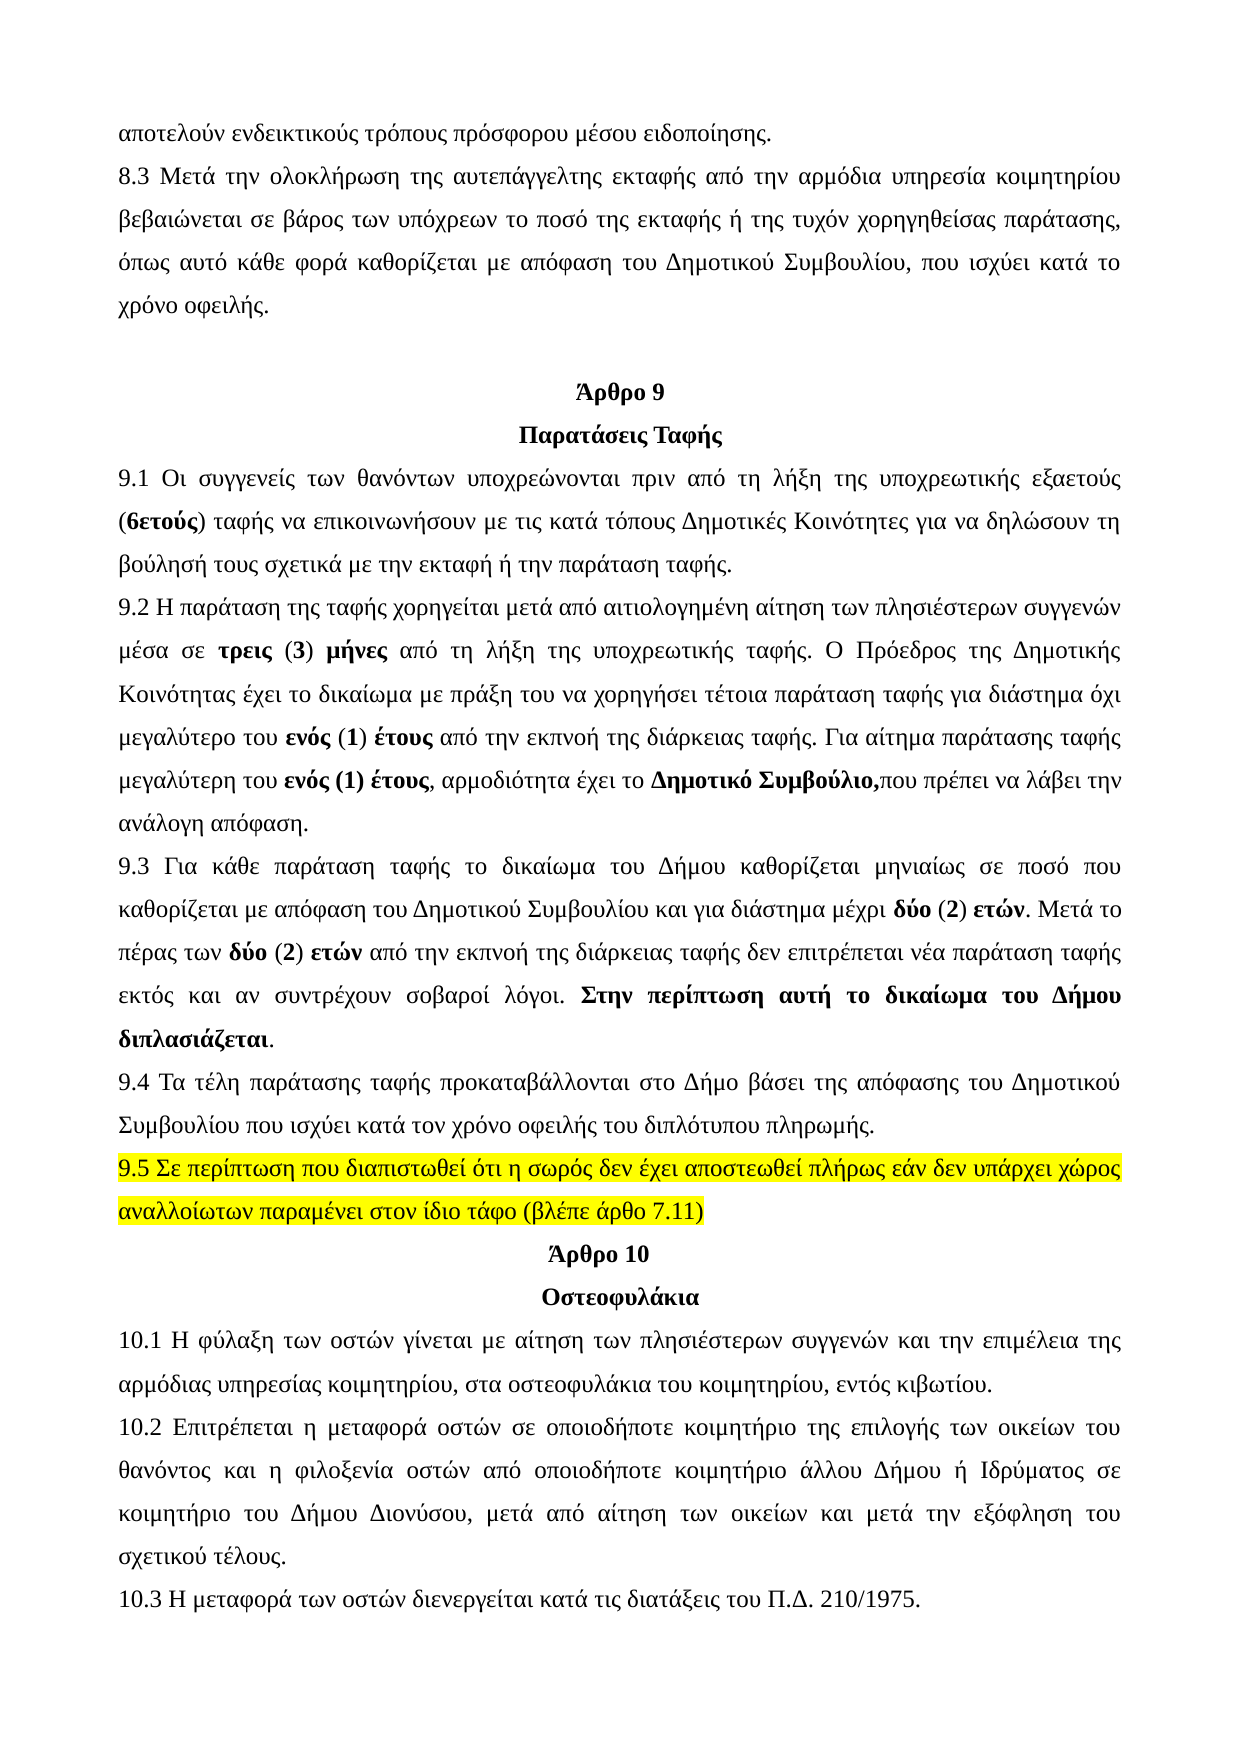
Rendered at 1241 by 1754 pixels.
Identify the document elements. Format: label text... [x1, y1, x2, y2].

text Άρθρο 9 [118, 377, 1122, 406]
text 10.1 Η φύλαξη των οστών γίνεται με αίτηση των πλησιέστερων συγγενών και την επιμέλεια της αρμόδιας υπηρεσίας κοιμητηρίου, στα οστεοφυλάκια του κοιμητηρίου, εντός κιβωτίου. [118, 1326, 1122, 1397]
text 10.3 Η μεταφορά των οστών διενεργείται κατά τις διατάξεις του Π.Δ. 210/1975. [118, 1584, 1122, 1613]
text 9.3 Για κάθε παράταση ταφής το δικαίωμα του Δήμου καθορίζεται μηνιαίως σε ποσό που καθορίζεται με απόφαση του Δημοτικού Συμβουλίου και για διάστημα μέχρι δύο (2) ετών. Μετά το πέρας των δύο (2) ετών από την εκπνοή της διάρκειας ταφής δεν επιτρέπεται νέα παράταση ταφής εκτός και αν συντρέχουν σοβαροί λόγοι. Στην περίπτωση αυτή το δικαίωμα του Δήμου διπλασιάζεται. [118, 851, 1122, 1052]
text Άρθρο 10 [118, 1239, 1122, 1268]
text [118, 118, 1122, 147]
text 9.5 Σε περίπτωση που διαπιστωθεί ότι η σωρός δεν έχει αποστεωθεί πλήρως εάν δεν υπάρχει χώρος αναλλοίωτων παραμένει στον ίδιο τάφο (βλέπε άρθο 7.11) [118, 1182, 1122, 1225]
text 8.3 Μετά την ολοκλήρωση της αυτεπάγγελτης εκταφής από την αρμόδια υπηρεσία κοιμητηρίου βεβαιώνεται σε βάρος των υπόχρεων το ποσό της εκταφής ή της τυχόν χορηγηθείσας παράτασης, όπως αυτό κάθε φορά καθορίζεται με απόφαση του Δημοτικού Συμβουλίου, που ισχύει κατά το χρόνο οφειλής. [118, 161, 1122, 319]
text 9.4 Τα τέλη παράτασης ταφής προκαταβάλλονται στο Δήμο βάσει της απόφασης του Δημοτικού Συμβουλίου που ισχύει κατά τον χρόνο οφειλής του διπλότυπου πληρωμής. [118, 1067, 1122, 1139]
text 9.2 Η παράταση της ταφής χορηγείται μετά από αιτιολογημένη αίτηση των πλησιέστερων συγγενών μέσα σε τρεις (3) μήνες από τη λήξη της υποχρεωτικής ταφής. Ο Πρόεδρος της Δημοτικής Κοινότητας έχει το δικαίωμα με πράξη του να χορηγήσει τέτοια παράταση ταφής για διάστημα όχι μεγαλύτερο του ενός (1) έτους από την εκπνοή της διάρκειας ταφής. Για αίτημα παράτασης ταφής μεγαλύτερη του ενός (1) έτους, αρμοδιότητα έχει το Δημοτικό Συμβούλιο,που πρέπει να λάβει την ανάλογη απόφαση. [118, 592, 1122, 837]
text 9.1 Οι συγγενείς των θανόντων υποχρεώνονται πριν από τη λήξη της υποχρεωτικής εξαετούς (6ετούς) ταφής να επικοινωνήσουν με τις κατά τόπους Δημοτικές Κοινότητες για να δηλώσουν τη βούλησή τους σχετικά με την εκταφή ή την παράταση ταφής. [118, 463, 1122, 578]
text Οστεοφυλάκια [118, 1282, 1122, 1311]
text Παρατάσεις Ταφής [118, 420, 1122, 449]
text 10.2 Επιτρέπεται η μεταφορά οστών σε οποιοδήποτε κοιμητήριο της επιλογής των οικείων του θανόντος και η φιλοξενία οστών από οποιοδήποτε κοιμητήριο άλλου Δήμου ή Ιδρύματος σε κοιμητήριο του Δήμου Διονύσου, μετά από αίτηση των οικείων και μετά την εξόφληση του σχετικού τέλους. [118, 1412, 1122, 1570]
